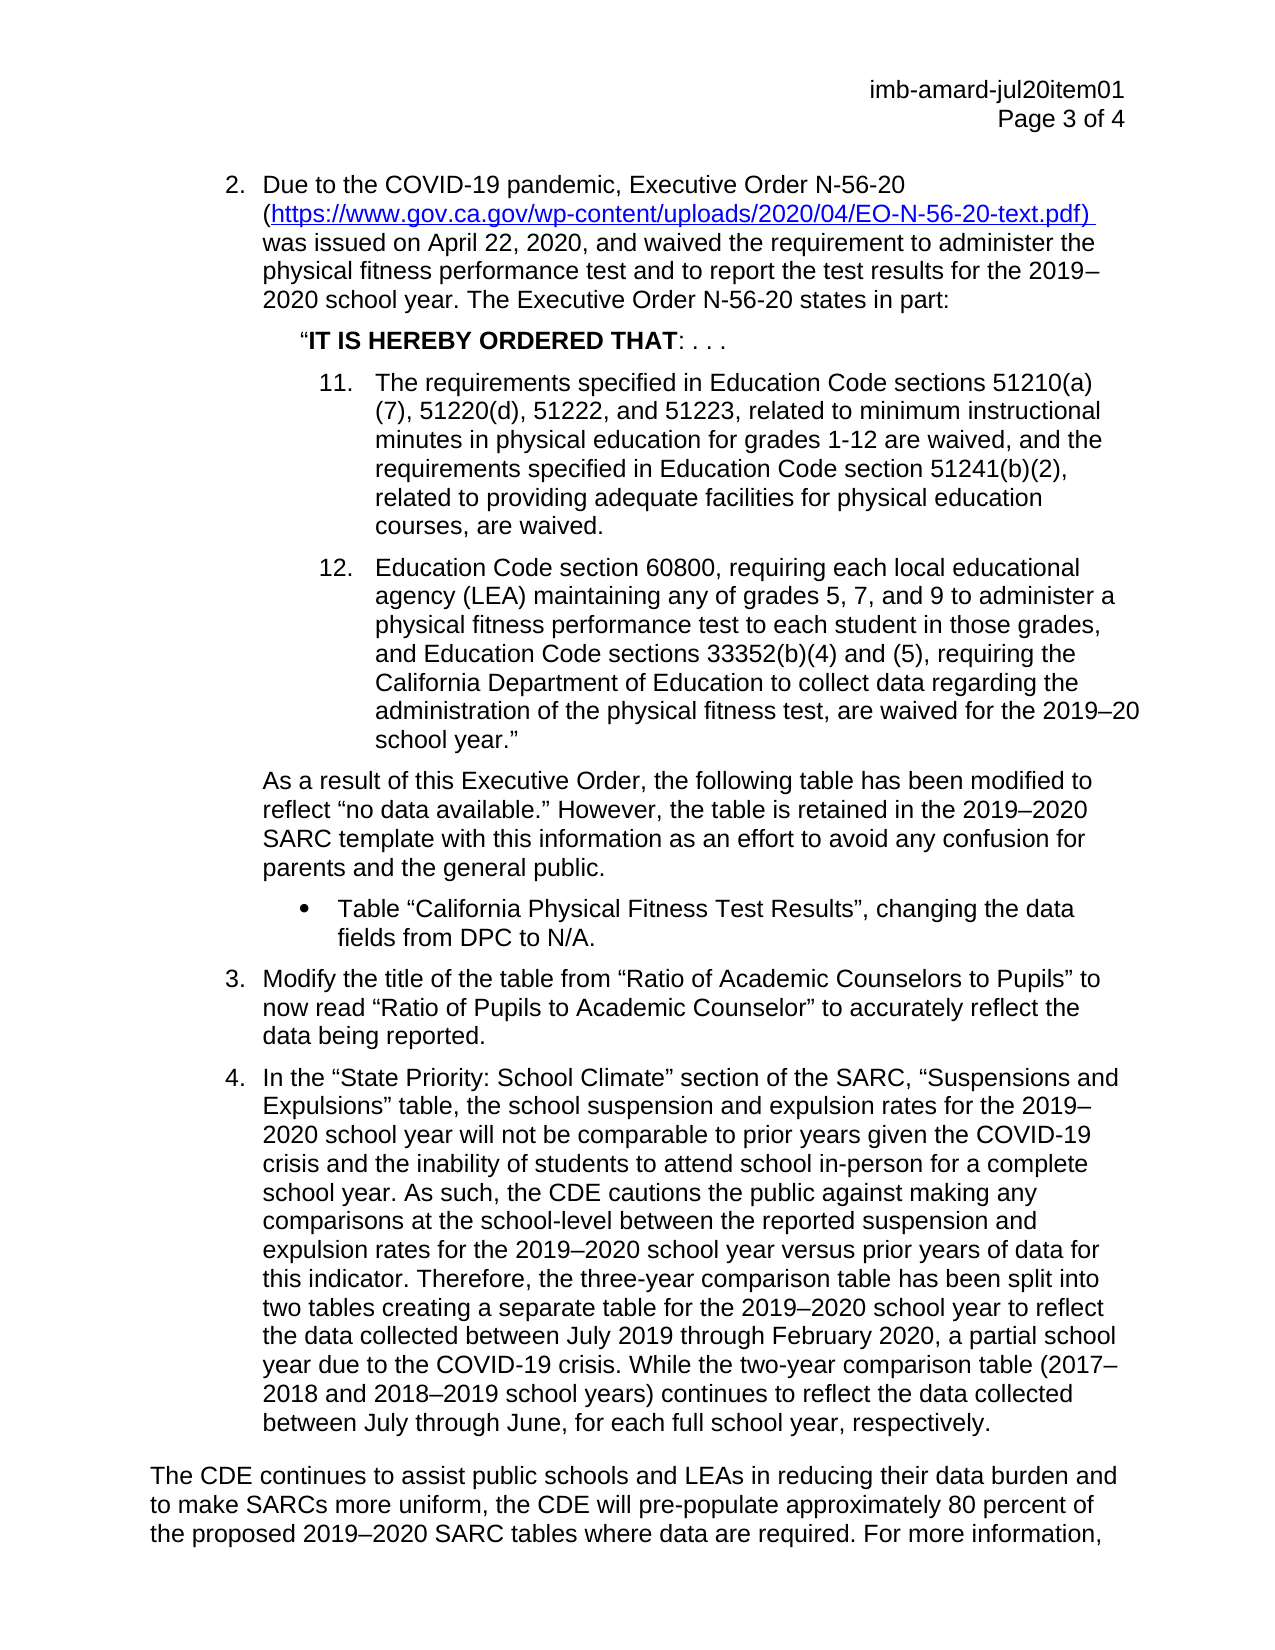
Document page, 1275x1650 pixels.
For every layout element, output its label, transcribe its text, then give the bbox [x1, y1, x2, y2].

list Table “California Physical Fitness Test Results”, changing the data fields from DPC to N/A. [300, 894, 1125, 951]
list Education Code section 60800, requiring each local educational agency (LEA) maintaining any of grades 5, 7, and 9 to administer a physical fitness performance test to each student in those grades, and Education Code sections 33352(b)(4) and (5), requiring the California Department of Education to collect data regarding the administration of the physical fitness test, are waived for the 2019–20 school year.” [319, 552, 1144, 754]
list As a result of this Executive Order, the following table has been modified to reflect “no data available.” However, the table is retained in the 2019–2020 SARC template with this information as an effort to avoid any confusion for parents and the general public. [262, 766, 1125, 881]
list Due to the COVID-19 pandemic, Executive Order N-56-20 (https://www.gov.ca.gov/wp-content/uploads/2020/04/EO-N-56-20-text.pdf) was issued on April 22, 2020, and waived the requirement to administer the physical fitness performance test and to report the test results for the 2019–2020 school year. The Executive Order N-56-20 states in part: [225, 170, 1134, 314]
list The requirements specified in Education Code sections 51210(a)(7), 51220(d), 51222, and 51223, related to minimum instructional minutes in physical education for grades 1-12 are waived, and the requirements specified in Education Code section 51241(b)(2), related to providing adequate facilities for physical education courses, are waived. [319, 367, 1125, 540]
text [150, 1461, 1125, 1548]
list “IT IS HEREBY ORDERED THAT: . . . [300, 326, 1125, 355]
list In the “State Priority: School Climate” section of the SARC, “Suspensions and Expulsions” table, the school suspension and expulsion rates for the 2019–2020 school year will not be comparable to prior years given the COVID-19 crisis and the inability of students to attend school in-person for a complete school year. As such, the CDE cautions the public against making any comparisons at the school-level between the reported suspension and expulsion rates for the 2019–2020 school year versus prior years of data for this indicator. Therefore, the three-year comparison table has been split into two tables creating a separate table for the 2019–2020 school year to reflect the data collected between July 2019 through February 2020, a partial school year due to the COVID-19 crisis. While the two-year comparison table (2017–2018 and 2018–2019 school years) continues to reflect the data collected between July through June, for each full school year, respectively. [225, 1063, 1125, 1436]
list Modify the title of the table from “Ratio of Academic Counselors to Pupils” to now read “Ratio of Pupils to Academic Counselor” to accurately reflect the data being reported. [225, 964, 1125, 1050]
